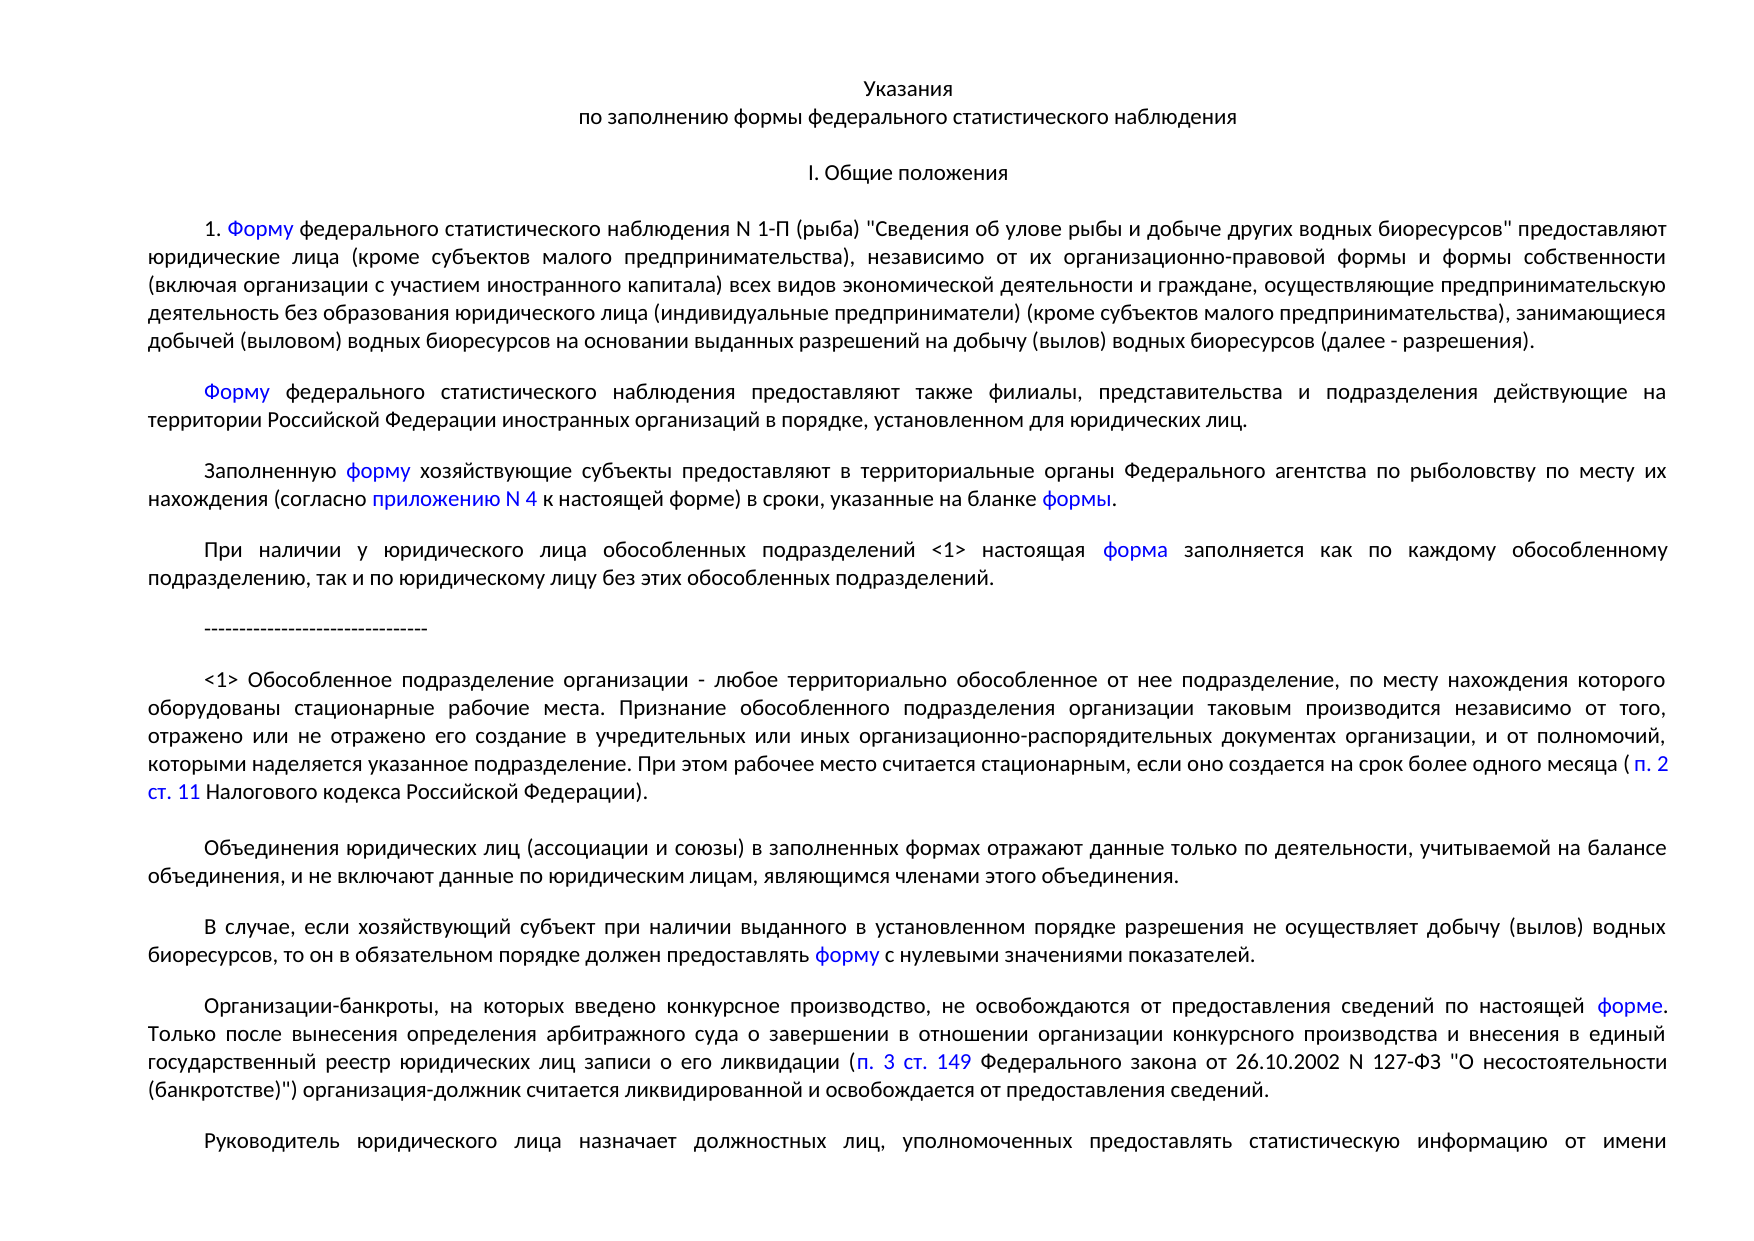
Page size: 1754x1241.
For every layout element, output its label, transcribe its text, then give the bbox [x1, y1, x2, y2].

text по заполнению формы федерального статистического наблюдения [148, 102, 1668, 130]
text -------------------------------- [148, 614, 1668, 642]
text Организации-банкроты, на которых введено конкурсное производство, не освобождаются от предоставления сведений по настоящей форме. Только после вынесения определения арбитражного суда о завершении в отношении организации конкурсного производства и внесения в единый государственный реестр юридических лиц записи о его ликвидации (п. 3 ст. 149 Федерального закона от 26.10.2002 N 127-ФЗ "О несостоятельности (банкротстве)") организация-должник считается ликвидированной и освобождается от предоставления сведений. [148, 991, 1668, 1103]
text I. Общие положения [148, 158, 1668, 186]
text Заполненную форму хозяйствующие субъекты предоставляют в территориальные органы Федерального агентства по рыболовству по месту их нахождения (согласно приложению N 4 к настоящей форме) в сроки, указанные на бланке формы. [148, 456, 1668, 512]
text При наличии у юридического лица обособленных подразделений <1> настоящая форма заполняется как по каждому обособленному подразделению, так и по юридическому лицу без этих обособленных подразделений. [148, 535, 1668, 591]
text Указания [148, 74, 1668, 102]
text <1> Обособленное подразделение организации - любое территориально обособленное от нее подразделение, по месту нахождения которого оборудованы стационарные рабочие места. Признание обособленного подразделения организации таковым производится независимо от того, отражено или не отражено его создание в учредительных или иных организационно-распорядительных документах организации, и от полномочий, которыми наделяется указанное подразделение. При этом рабочее место считается стационарным, если оно создается на срок более одного месяца (п. 2 ст. 11 Налогового кодекса Российской Федерации). [148, 665, 1668, 805]
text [148, 1126, 1668, 1154]
text Форму федерального статистического наблюдения предоставляют также филиалы, представительства и подразделения действующие на территории Российской Федерации иностранных организаций в порядке, установленном для юридических лиц. [148, 377, 1668, 433]
text 1. Форму федерального статистического наблюдения N 1-П (рыба) "Сведения об улове рыбы и добыче других водных биоресурсов" предоставляют юридические лица (кроме субъектов малого предпринимательства), независимо от их организационно-правовой формы и формы собственности (включая организации с участием иностранного капитала) всех видов экономической деятельности и граждане, осуществляющие предпринимательскую деятельность без образования юридического лица (индивидуальные предприниматели) (кроме субъектов малого предпринимательства), занимающиеся добычей (выловом) водных биоресурсов на основании выданных разрешений на добычу (вылов) водных биоресурсов (далее - разрешения). [148, 214, 1668, 354]
text Объединения юридических лиц (ассоциации и союзы) в заполненных формах отражают данные только по деятельности, учитываемой на балансе объединения, и не включают данные по юридическим лицам, являющимся членами этого объединения. [148, 833, 1668, 889]
text В случае, если хозяйствующий субъект при наличии выданного в установленном порядке разрешения не осуществляет добычу (вылов) водных биоресурсов, то он в обязательном порядке должен предоставлять форму с нулевыми значениями показателей. [148, 912, 1668, 968]
